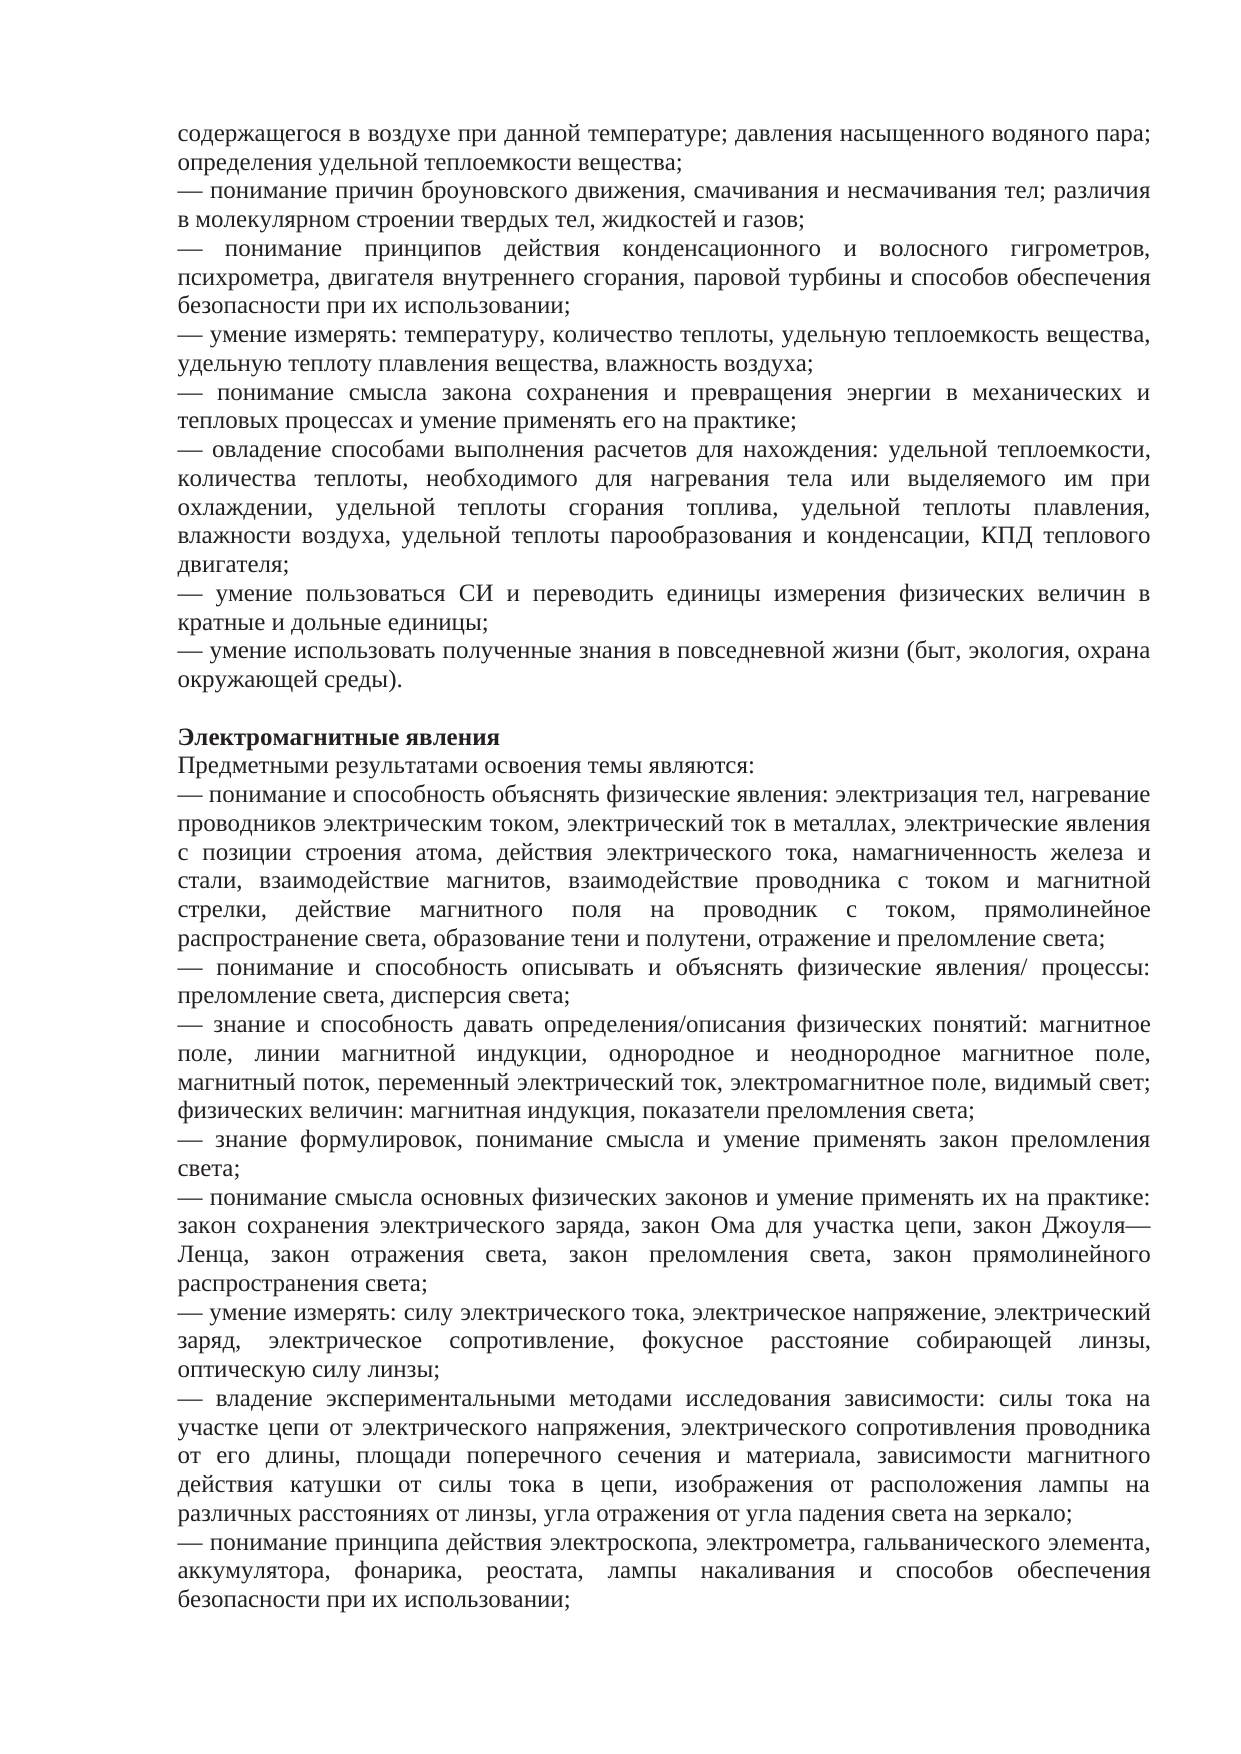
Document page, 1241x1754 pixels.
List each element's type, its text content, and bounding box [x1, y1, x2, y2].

text — знание и способность давать определения/описания физических понятий: магнитное поле, линии магнитной индукции, однородное и неоднородное магнитное поле, магнитный поток, переменный электрический ток, электромагнитное поле, видимый свет; физических величин: магнитная индукция, показатели преломления света; [177, 1009, 1152, 1124]
text — понимание смысла основных физических законов и умение применять их на практике: закон сохранения электрического заряда, закон Ома для участка цепи, закон Джоуля— Ленца, закон отражения света, закон преломления света, закон прямолинейного распространения света; [177, 1182, 1152, 1297]
text — знание формулировок, понимание смысла и умение применять закон преломления света; [177, 1124, 1152, 1182]
text — умение пользоваться СИ и переводить единицы измерения физических величин в кратные и дольные единицы; [177, 578, 1152, 636]
text Электромагнитные явления [177, 722, 1152, 751]
text — умение использовать полученные знания в повседневной жизни (быт, экология, охрана окружающей среды). [177, 636, 1152, 693]
text — умение измерять: силу электрического тока, электрическое напряжение, электрический заряд, электрическое сопротивление, фокусное расстояние собирающей линзы, оптическую силу линзы; [177, 1297, 1152, 1383]
text — понимание принципов действия конденсационного и волосного гигрометров, психрометра, двигателя внутреннего сгорания, паровой турбины и способов обеспечения безопасности при их использовании; [177, 233, 1152, 319]
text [177, 118, 1152, 176]
text — умение измерять: температуру, количество теплоты, удельную теплоемкость вещества, удельную теплоту плавления вещества, влажность воздуха; [177, 319, 1152, 377]
text — овладение способами выполнения расчетов для нахождения: удельной теплоемкости, количества теплоты, необходимого для нагревания тела или выделяемого им при охлаждении, удельной теплоты сгорания топлива, удельной теплоты плавления, влажности воздуха, удельной теплоты парообразования и конденсации, КПД теплового двигателя; [177, 434, 1152, 578]
text — понимание и способность объяснять физические явления: электризация тел, нагревание проводников электрическим током, электрический ток в металлах, электрические явления с позиции строения атома, действия электрического тока, намагниченность железа и стали, взаимодействие магнитов, взаимодействие проводника с током и магнитной стрелки, действие магнитного поля на проводник с током, прямолинейное распространение света, образование тени и полутени, отражение и преломление света; [177, 779, 1152, 952]
text — понимание смысла закона сохранения и превращения энергии в механических и тепловых процессах и умение применять его на практике; [177, 377, 1152, 434]
text — понимание принципа действия электроскопа, электрометра, гальванического элемента, аккумулятора, фонарика, реостата, лампы накаливания и способов обеспечения безопасности при их использовании; [177, 1527, 1152, 1613]
text — понимание и способность описывать и объяснять физические явления/ процессы: преломление света, дисперсия света; [177, 952, 1152, 1009]
text — понимание причин броуновского движения, смачивания и несмачивания тел; различия в молекулярном строении твердых тел, жидкостей и газов; [177, 176, 1152, 233]
text — владение экспериментальными методами исследования зависимости: силы тока на участке цепи от электрического напряжения, электрического сопротивления проводника от его длины, площади поперечного сечения и материала, зависимости магнитного действия катушки от силы тока в цепи, изображения от расположения лампы на различных расстояниях от линзы, угла отражения от угла падения света на зеркало; [177, 1383, 1152, 1527]
text Предметными результатами освоения темы являются: [177, 751, 1152, 779]
